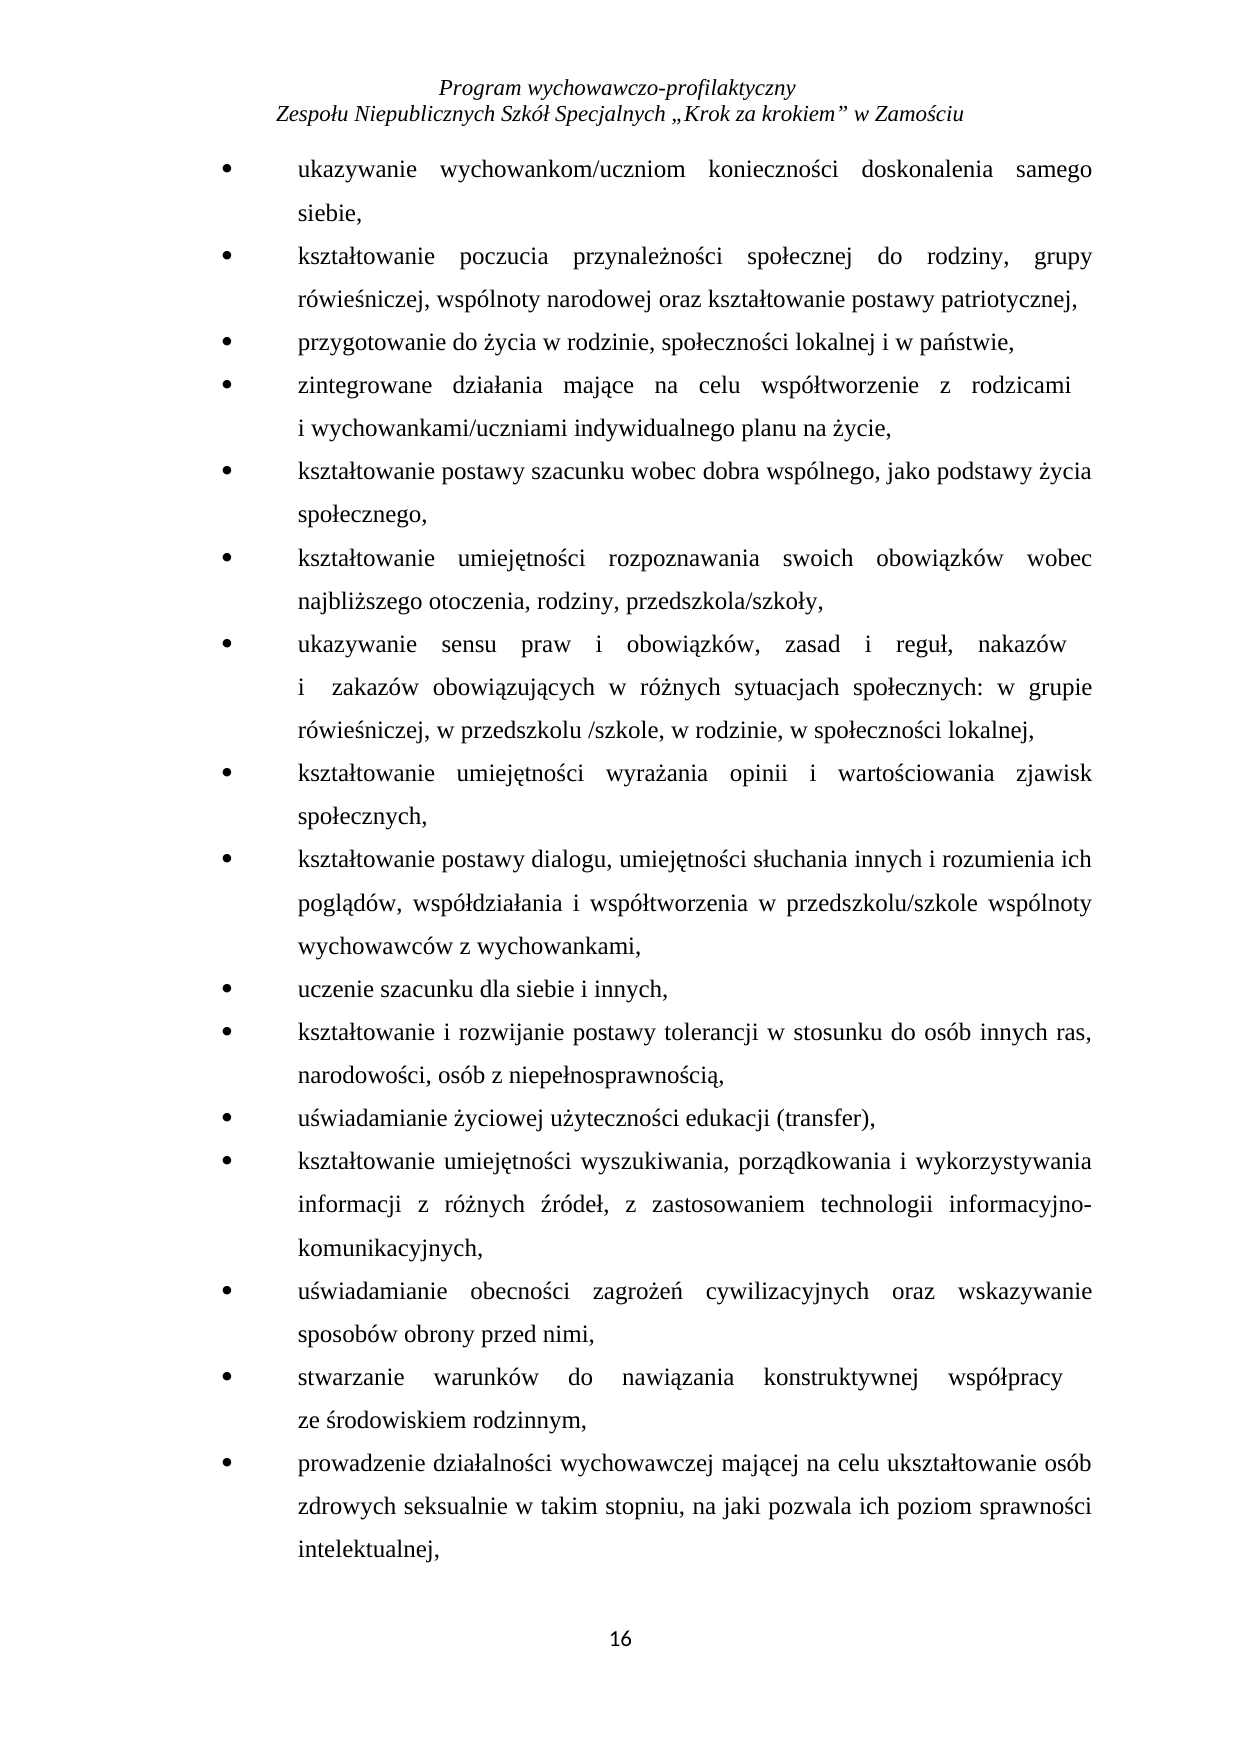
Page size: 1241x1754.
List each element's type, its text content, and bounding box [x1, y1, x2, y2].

list uczenie szacunku dla siebie i innych, [223, 974, 1093, 1003]
list prowadzenie działalności wychowawczej mającej na celu ukształtowanie osób zdrowych seksualnie w takim stopniu, na jaki pozwala ich poziom sprawności intelektualnej, [223, 1448, 1093, 1563]
list zintegrowane działania mające na celu współtworzenie z rodzicami i wychowankami/uczniami indywidualnego planu na życie, [223, 370, 1093, 442]
list przygotowanie do życia w rodzinie, społeczności lokalnej i w państwie, [223, 327, 1093, 356]
list kształtowanie umiejętności wyrażania opinii i wartościowania zjawisk społecznych, [223, 758, 1093, 830]
list ukazywanie sensu praw i obowiązków, zasad i reguł, nakazów i zakazów obowiązujących w różnych sytuacjach społecznych: w grupie rówieśniczej, w przedszkolu /szkole, w rodzinie, w społeczności lokalnej, [223, 629, 1093, 744]
list kształtowanie i rozwijanie postawy tolerancji w stosunku do osób innych ras, narodowości, osób z niepełnosprawnością, [223, 1017, 1093, 1089]
list ukazywanie wychowankom/uczniom konieczności doskonalenia samego siebie, [223, 154, 1093, 226]
list uświadamianie życiowej użyteczności edukacji (transfer), [223, 1103, 1093, 1132]
list uświadamianie obecności zagrożeń cywilizacyjnych oraz wskazywanie sposobów obrony przed nimi, [223, 1276, 1093, 1348]
list kształtowanie umiejętności wyszukiwania, porządkowania i wykorzystywania informacji z różnych źródeł, z zastosowaniem technologii informacyjno-komunikacyjnych, [223, 1146, 1093, 1261]
list kształtowanie poczucia przynależności społecznej do rodziny, grupy rówieśniczej, wspólnoty narodowej oraz kształtowanie postawy patriotycznej, [223, 241, 1093, 313]
list kształtowanie postawy szacunku wobec dobra wspólnego, jako podstawy życia społecznego, [223, 456, 1093, 528]
list kształtowanie postawy dialogu, umiejętności słuchania innych i rozumienia ich poglądów, współdziałania i współtworzenia w przedszkolu/szkole wspólnoty wychowawców z wychowankami, [223, 844, 1093, 959]
list kształtowanie umiejętności rozpoznawania swoich obowiązków wobec najbliższego otoczenia, rodziny, przedszkola/szkoły, [223, 543, 1093, 614]
list stwarzanie warunków do nawiązania konstruktywnej współpracy ze środowiskiem rodzinnym, [223, 1362, 1093, 1434]
